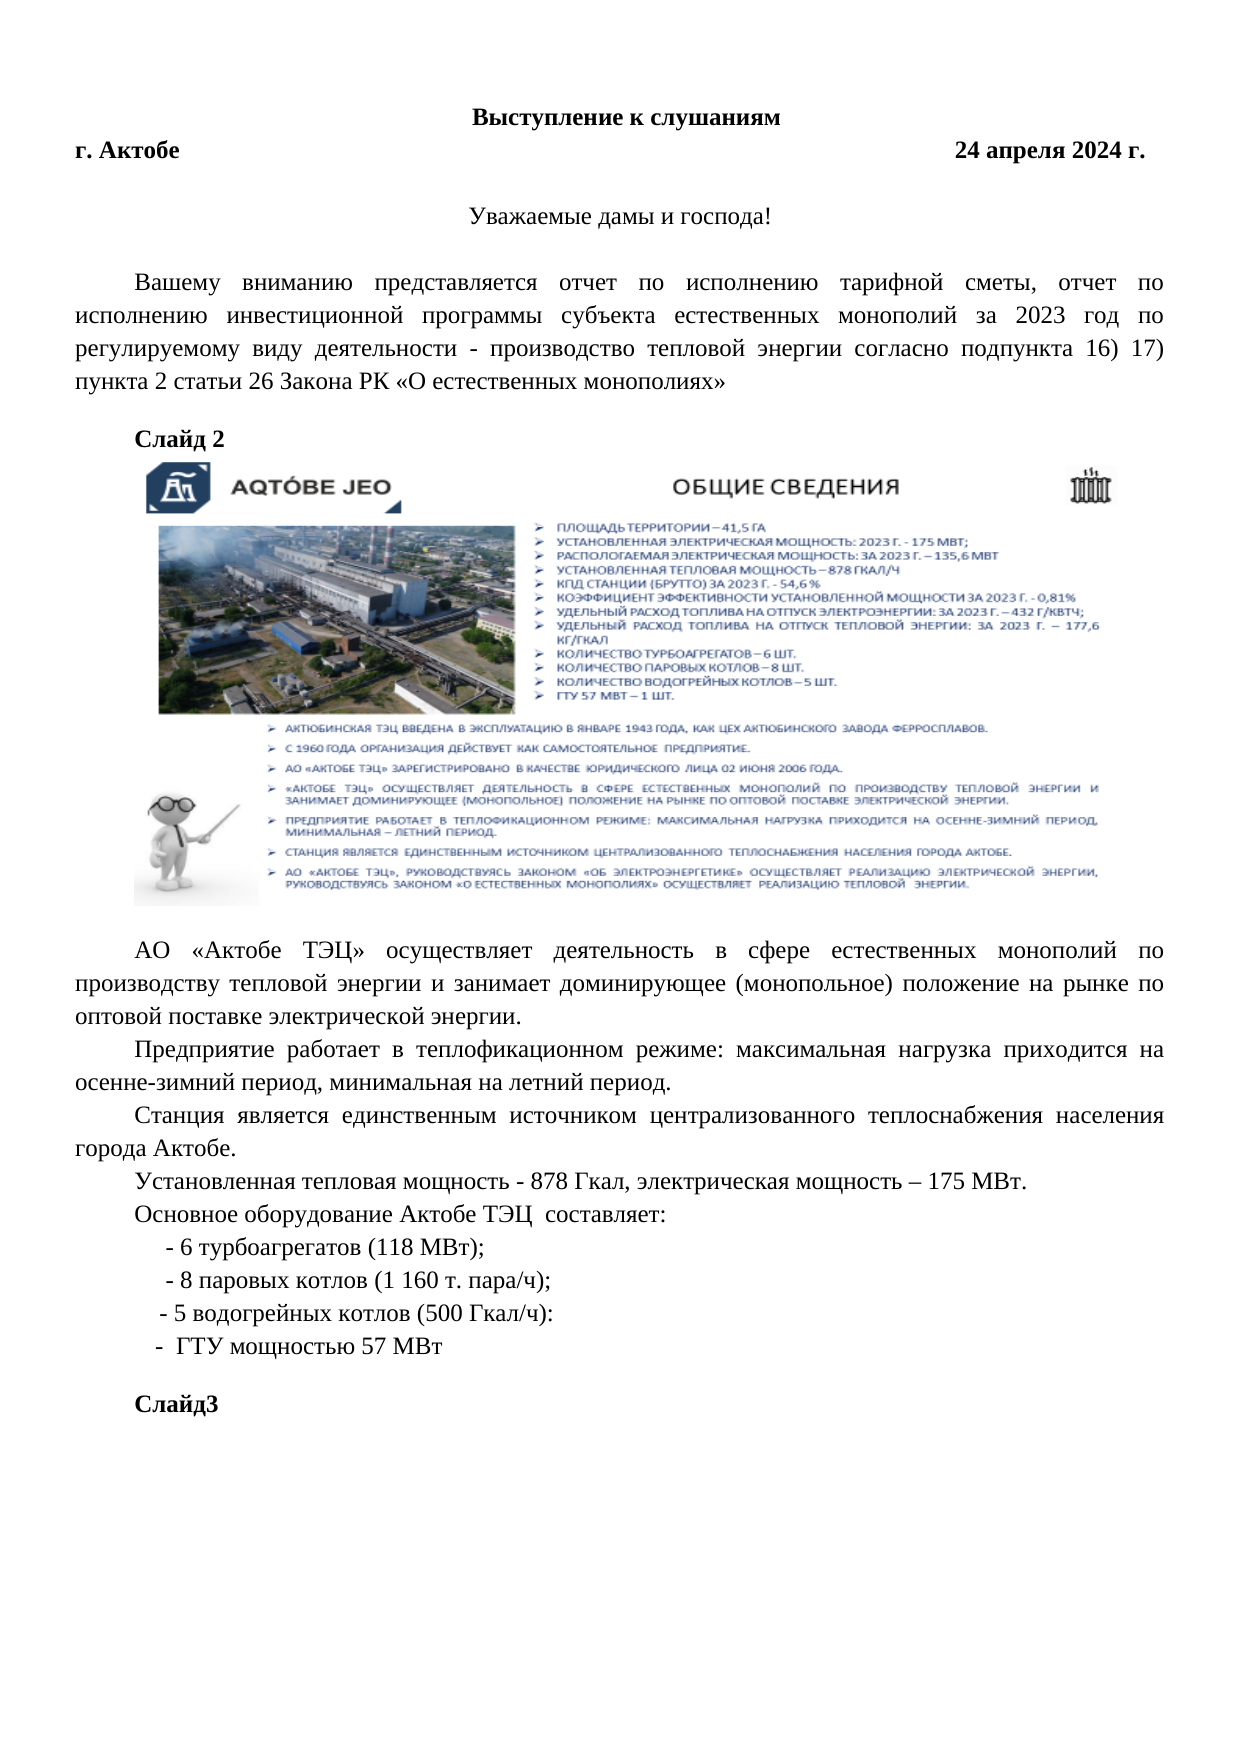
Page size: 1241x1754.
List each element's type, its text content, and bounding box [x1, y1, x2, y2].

text - 6 турбоагрегатов (118 МВт); [75, 1232, 1165, 1261]
text Слайд 2 [75, 424, 1165, 453]
text - 8 паровых котлов (1 160 т. пара/ч); [75, 1265, 1165, 1294]
text Уважаемые дамы и господа! [75, 201, 1165, 230]
text г. Актобе 24 апреля 2024 г. [75, 135, 1165, 164]
text - 5 водогрейных котлов (500 Гкал/ч): [75, 1298, 1165, 1327]
text Основное оборудование Актобе ТЭЦ составляет: [75, 1199, 1165, 1228]
text Станция является единственным источником централизованного теплоснабжения населения города Актобе. [75, 1100, 1165, 1162]
text Слайд3 [75, 1389, 1165, 1418]
text - ГТУ мощностью 57 МВт [75, 1331, 1165, 1360]
text Предприятие работает в теплофикационном режиме: максимальная нагрузка приходится на осенне-зимний период, минимальная на летний период. [75, 1034, 1165, 1096]
text Вашему вниманию представляется отчет по исполнению тарифной сметы, отчет по исполнению инвестиционной программы субъекта естественных монополий за 2023 год по регулируемому виду деятельности - производство тепловой энергии согласно подпункта 16) 17) пункта 2 статьи 26 Закона РК «О естественных монополиях» [75, 267, 1165, 395]
picture [134, 457, 1134, 906]
text Установленная тепловая мощность - 878 Гкал, электрическая мощность – 175 МВт. [75, 1166, 1165, 1194]
text АО «Актобе ТЭЦ» осуществляет деятельность в сфере естественных монополий по производству тепловой энергии и занимает доминирующее (монопольное) положение на рынке по оптовой поставке электрической энергии. [75, 935, 1165, 1029]
text Выступление к слушаниям [75, 102, 1165, 131]
